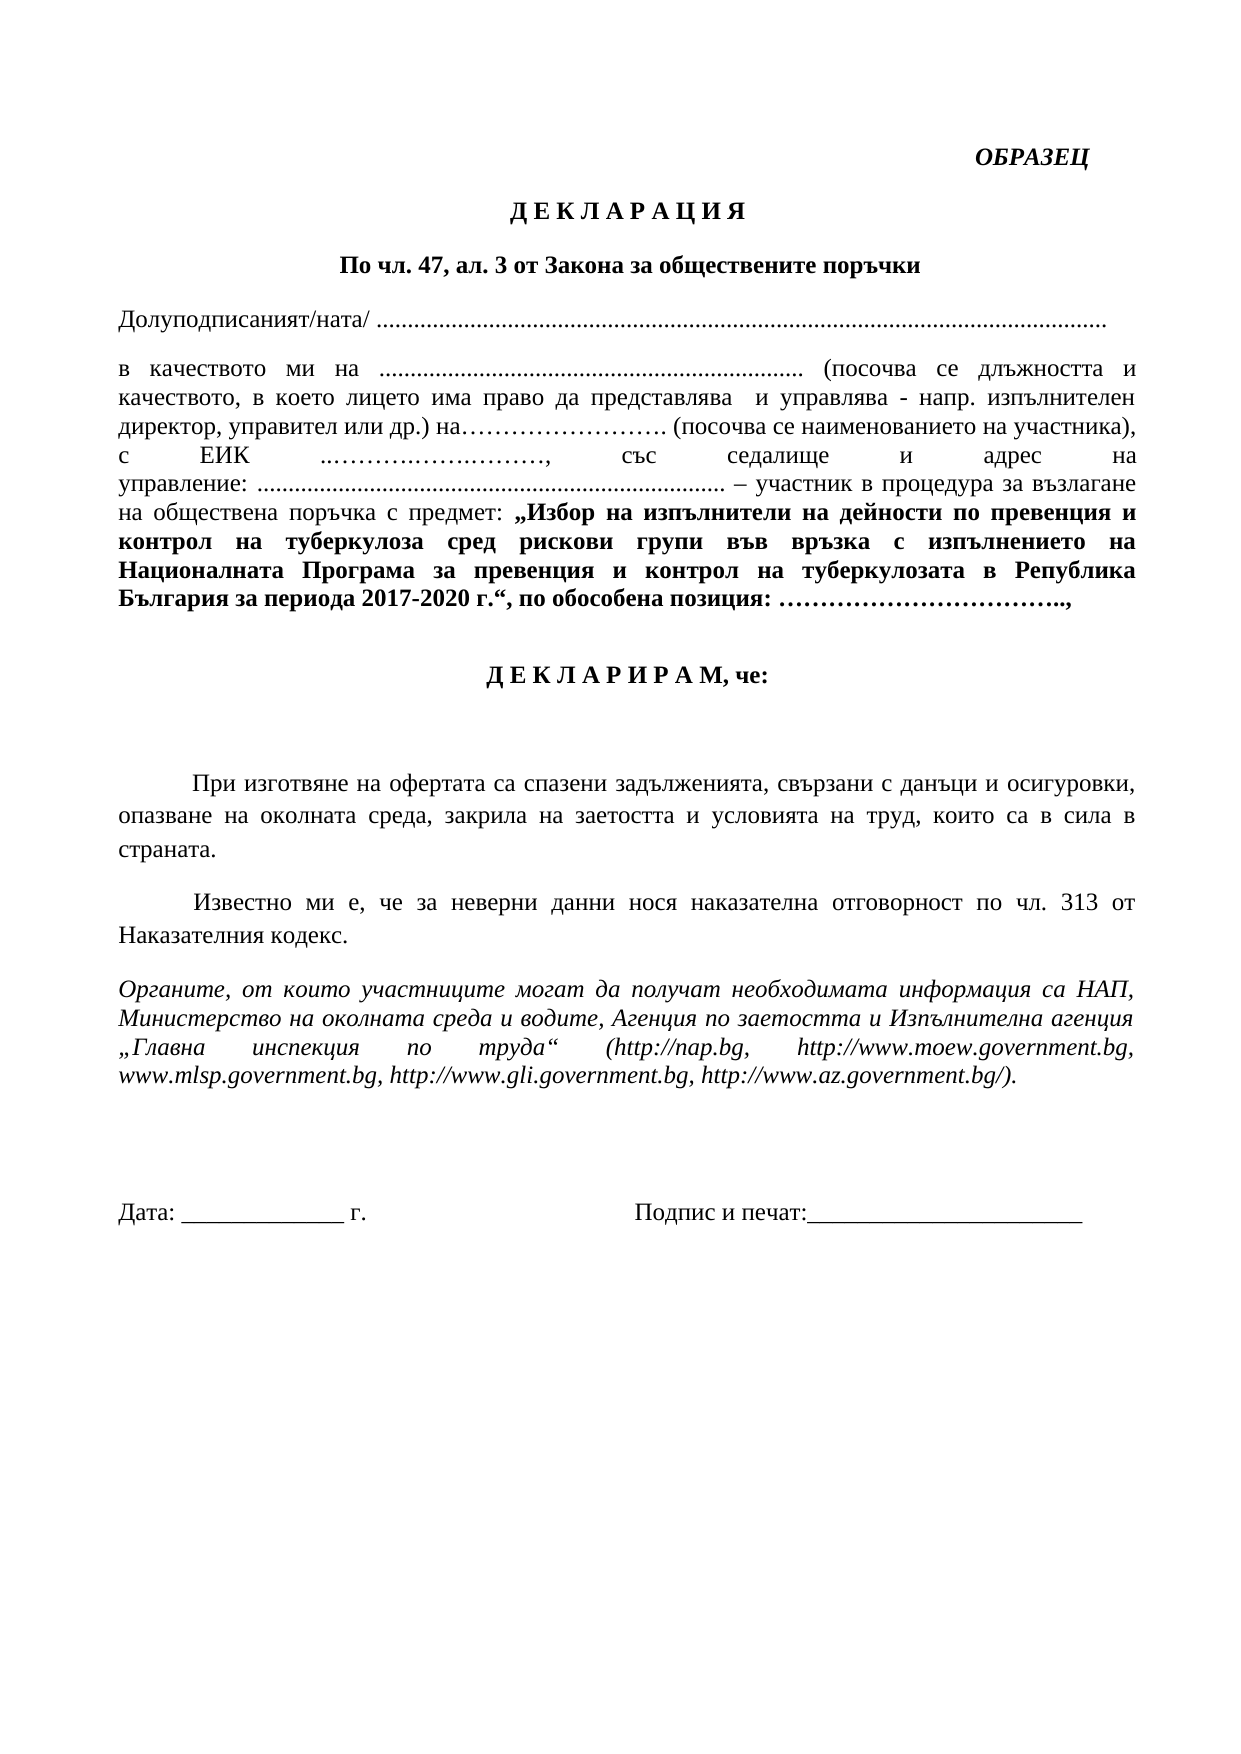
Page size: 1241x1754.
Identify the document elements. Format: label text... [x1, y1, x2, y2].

text Д Е К Л А Р И Р А М, че: [118, 660, 1137, 689]
text Известно ми е, че за неверни данни нося наказателна отговорност по чл. 313 от Наказателния кодекс. [118, 887, 1137, 949]
text в качеството ми на .................................................................... (посочва се длъжността и качеството, в което лицето има право да представлява и управлява - напр. изпълнителен директор, управител или др.) на……………………. (посочва се наименованието на участника), с ЕИК ..……….…….………, със седалище и адрес на управление: ........................................................................... – участник в процедура за възлагане на обществена поръчка с предмет: „Избор на изпълнители на дейности по превенция и контрол на туберкулоза сред рискови групи във връзка с изпълнението на Националната Програма за превенция и контрол на туберкулозата в Република България за периода 2017-2020 г.“, по обособена позиция: …………………………….., [118, 353, 1137, 612]
text Д Е К Л А Р А Ц И Я [118, 196, 1137, 225]
text При изготвяне на офертата са спазени задълженията, свързани с данъци и осигуровки, опазване на околната среда, закрила на заетостта и условията на труд, които са в сила в страната. [118, 768, 1137, 862]
text Дата: _____________ г. Подпис и печат:______________________ [118, 1197, 1156, 1226]
text Долуподписаният/ната/ ..................................................................................................................... [118, 304, 1137, 333]
text Органите, от които участниците могат да получат необходимата информация са НАП, Министерство на околната среда и водите, Агенция по заетостта и Изпълнителна агенция „Главна инспекция по труда“ (http://nap.bg, http://www.moew.government.bg, www.mlsp.government.bg, http://www.gli.government.bg, http://www.az.government.bg/). [118, 974, 1137, 1089]
text По чл. 47, ал. 3 от Закона за обществените поръчки [266, 250, 1137, 279]
text ОБРАЗЕЦ [856, 142, 1137, 171]
